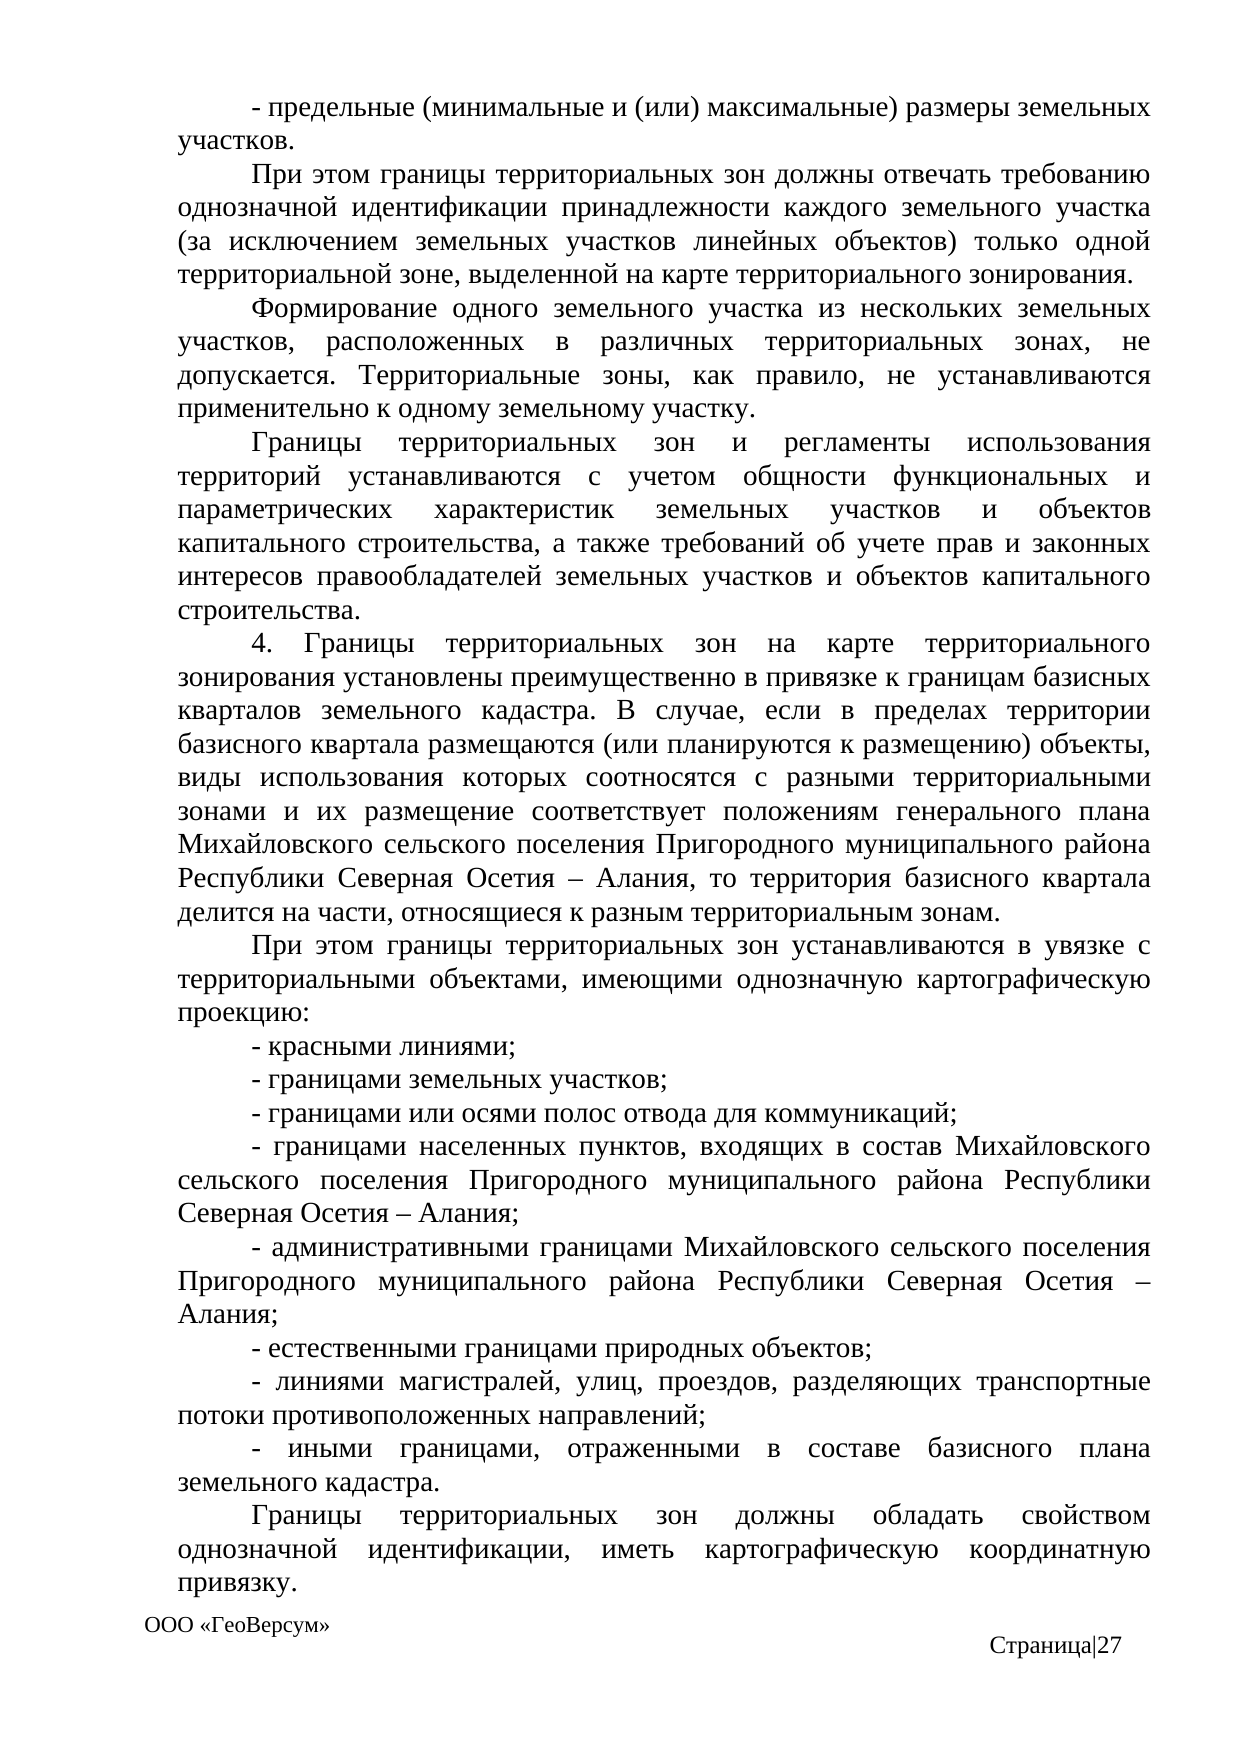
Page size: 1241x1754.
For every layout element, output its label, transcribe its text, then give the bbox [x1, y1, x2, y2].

text - линиями магистралей, улиц, проездов, разделяющих транспортные потоки противоположенных направлений; [177, 1363, 1152, 1430]
text Границы территориальных зон должны обладать свойством однозначной идентификации, иметь картографическую координатную привязку. [177, 1497, 1152, 1598]
text Формирование одного земельного участка из нескольких земельных участков, расположенных в различных территориальных зонах, не допускается. Территориальные зоны, как правило, не устанавливаются применительно к одному земельному участку. [177, 290, 1152, 424]
text - красными линиями; [177, 1028, 1152, 1061]
text - предельные (минимальные и (или) максимальные) размеры земельных участков. [177, 89, 1152, 156]
text - административными границами Михайловского сельского поселения Пригородного муниципального района Республики Северная Осетия – Алания; [177, 1229, 1152, 1330]
text При этом границы территориальных зон устанавливаются в увязке с территориальными объектами, имеющими однозначную картографическую проекцию: [177, 927, 1152, 1028]
text - иными границами, отраженными в составе базисного плана земельного кадастра. [177, 1430, 1152, 1497]
text Границы территориальных зон и регламенты использования территорий устанавливаются с учетом общности функциональных и параметрических характеристик земельных участков и объектов капитального строительства, а также требований об учете прав и законных интересов правообладателей земельных участков и объектов капитального строительства. [177, 424, 1152, 625]
text - границами земельных участков; [177, 1061, 1152, 1095]
text - границами населенных пунктов, входящих в состав Михайловского сельского поселения Пригородного муниципального района Республики Северная Осетия – Алания; [177, 1128, 1152, 1229]
text - естественными границами природных объектов; [177, 1330, 1152, 1363]
text - границами или осями полос отвода для коммуникаций; [177, 1095, 1152, 1128]
text 4. Границы территориальных зон на карте территориального зонирования установлены преимущественно в привязке к границам базисных кварталов земельного кадастра. В случае, если в пределах территории базисного квартала размещаются (или планируются к размещению) объекты, виды использования которых соотносятся с разными территориальными зонами и их размещение соответствует положениям генерального плана Михайловского сельского поселения Пригородного муниципального района Республики Северная Осетия – Алания, то территория базисного квартала делится на части, относящиеся к разным территориальным зонам. [177, 625, 1152, 927]
text При этом границы территориальных зон должны отвечать требованию однозначной идентификации принадлежности каждого земельного участка (за исключением земельных участков линейных объектов) только одной территориальной зоне, выделенной на карте территориального зонирования. [177, 156, 1152, 290]
